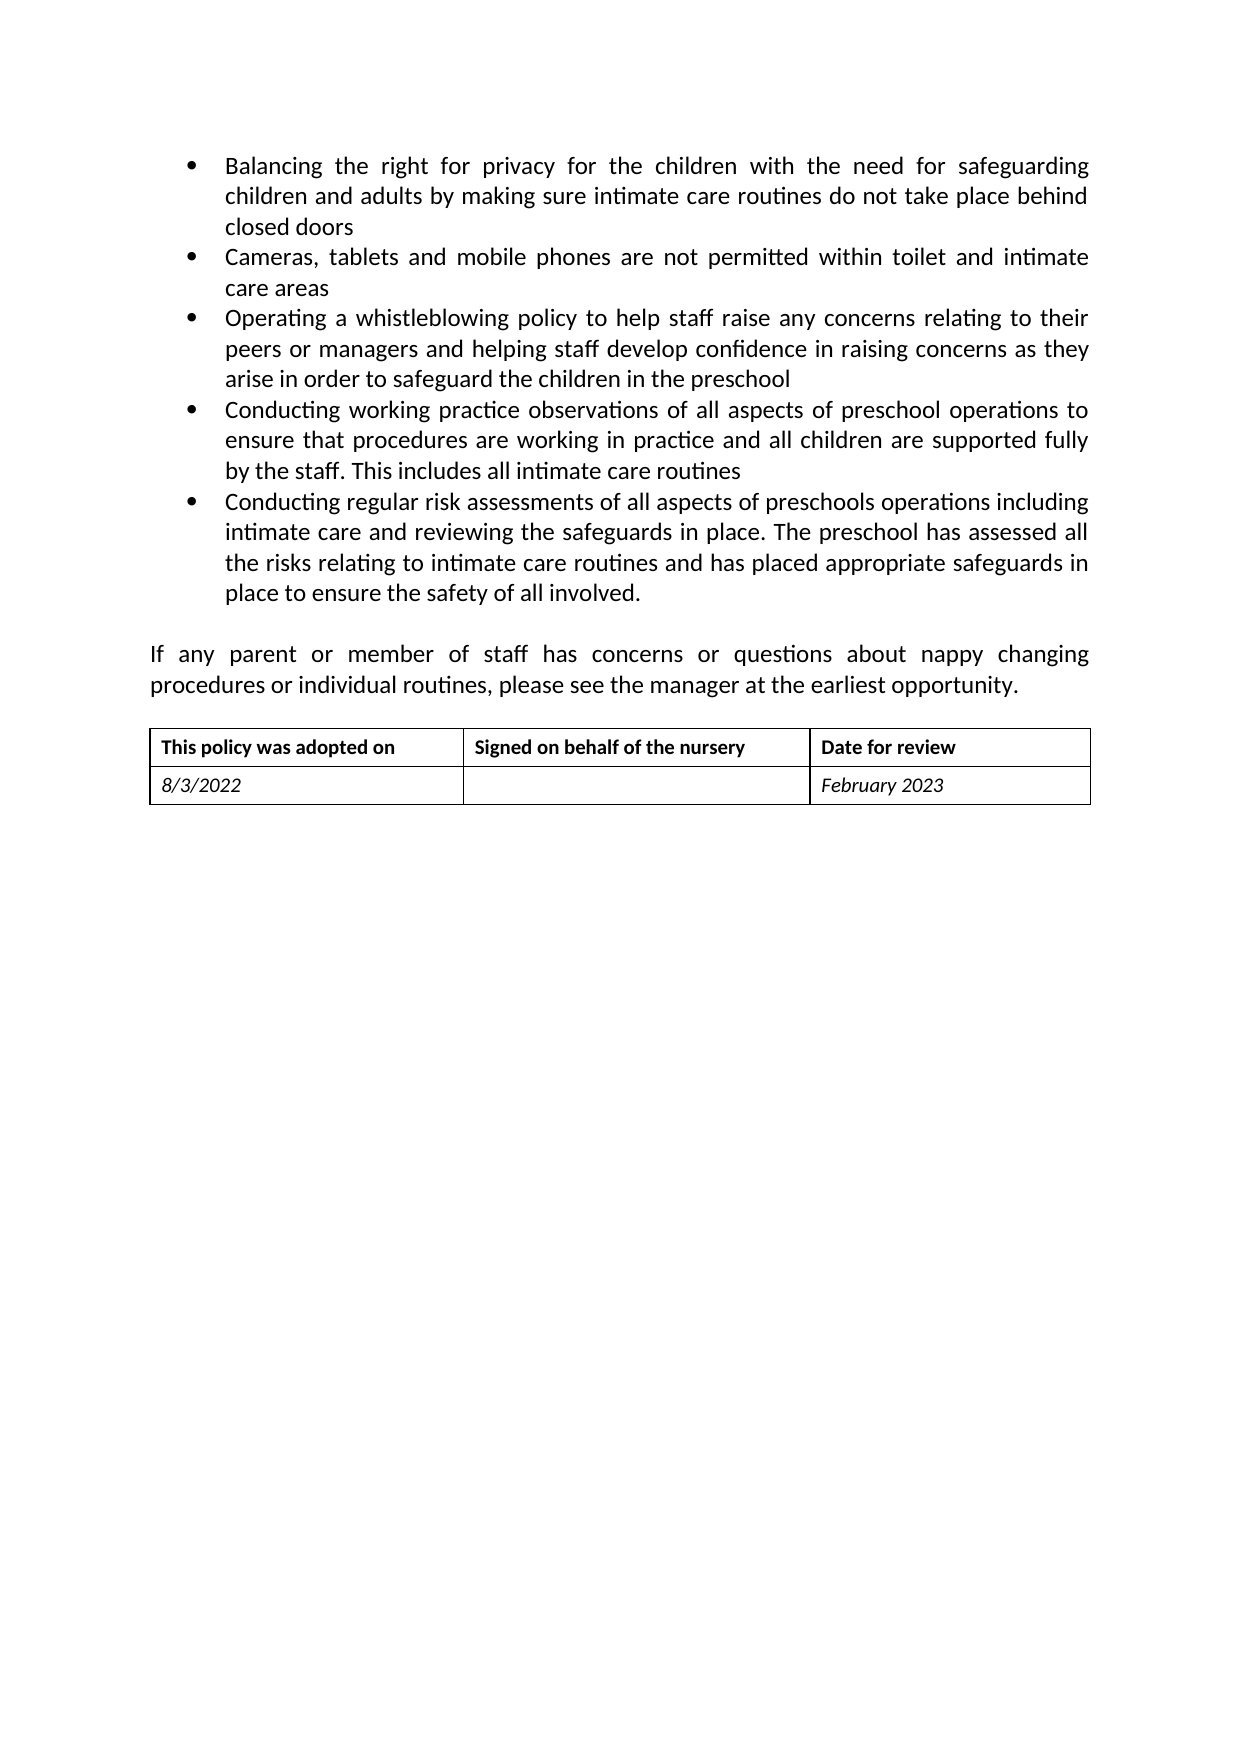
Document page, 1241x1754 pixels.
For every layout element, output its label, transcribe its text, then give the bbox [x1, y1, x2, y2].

list Balancing the right for privacy for the children with the need for safeguarding children and adults by making sure intimate care routines do not take place behind closed doors [187, 150, 1090, 242]
table_header Signed on behalf of the nursery [464, 729, 809, 766]
table_cell 8/3/2022 [151, 767, 463, 804]
text If any parent or member of staff has concerns or questions about nappy changing procedures or individual routines, please see the manager at the earliest opportunity. [150, 638, 1090, 699]
list Conducting regular risk assessments of all aspects of preschools operations including intimate care and reviewing the safeguards in place. The preschool has assessed all the risks relating to intimate care routines and has placed appropriate safeguards in place to ensure the safety of all involved. [187, 486, 1090, 608]
table_cell February 2023 [811, 767, 1090, 804]
list Operating a whistleblowing policy to help staff raise any concerns relating to their peers or managers and helping staff develop confidence in raising concerns as they arise in order to safeguard the children in the preschool [187, 303, 1090, 394]
list Conducting working practice observations of all aspects of preschool operations to ensure that procedures are working in practice and all children are supported fully by the staff. This includes all intimate care routines [187, 394, 1090, 486]
table_header This policy was adopted on [151, 729, 463, 766]
table_cell [464, 767, 809, 804]
table_header Date for review [811, 729, 1090, 766]
list Cameras, tablets and mobile phones are not permitted within toilet and intimate care areas [187, 242, 1090, 303]
